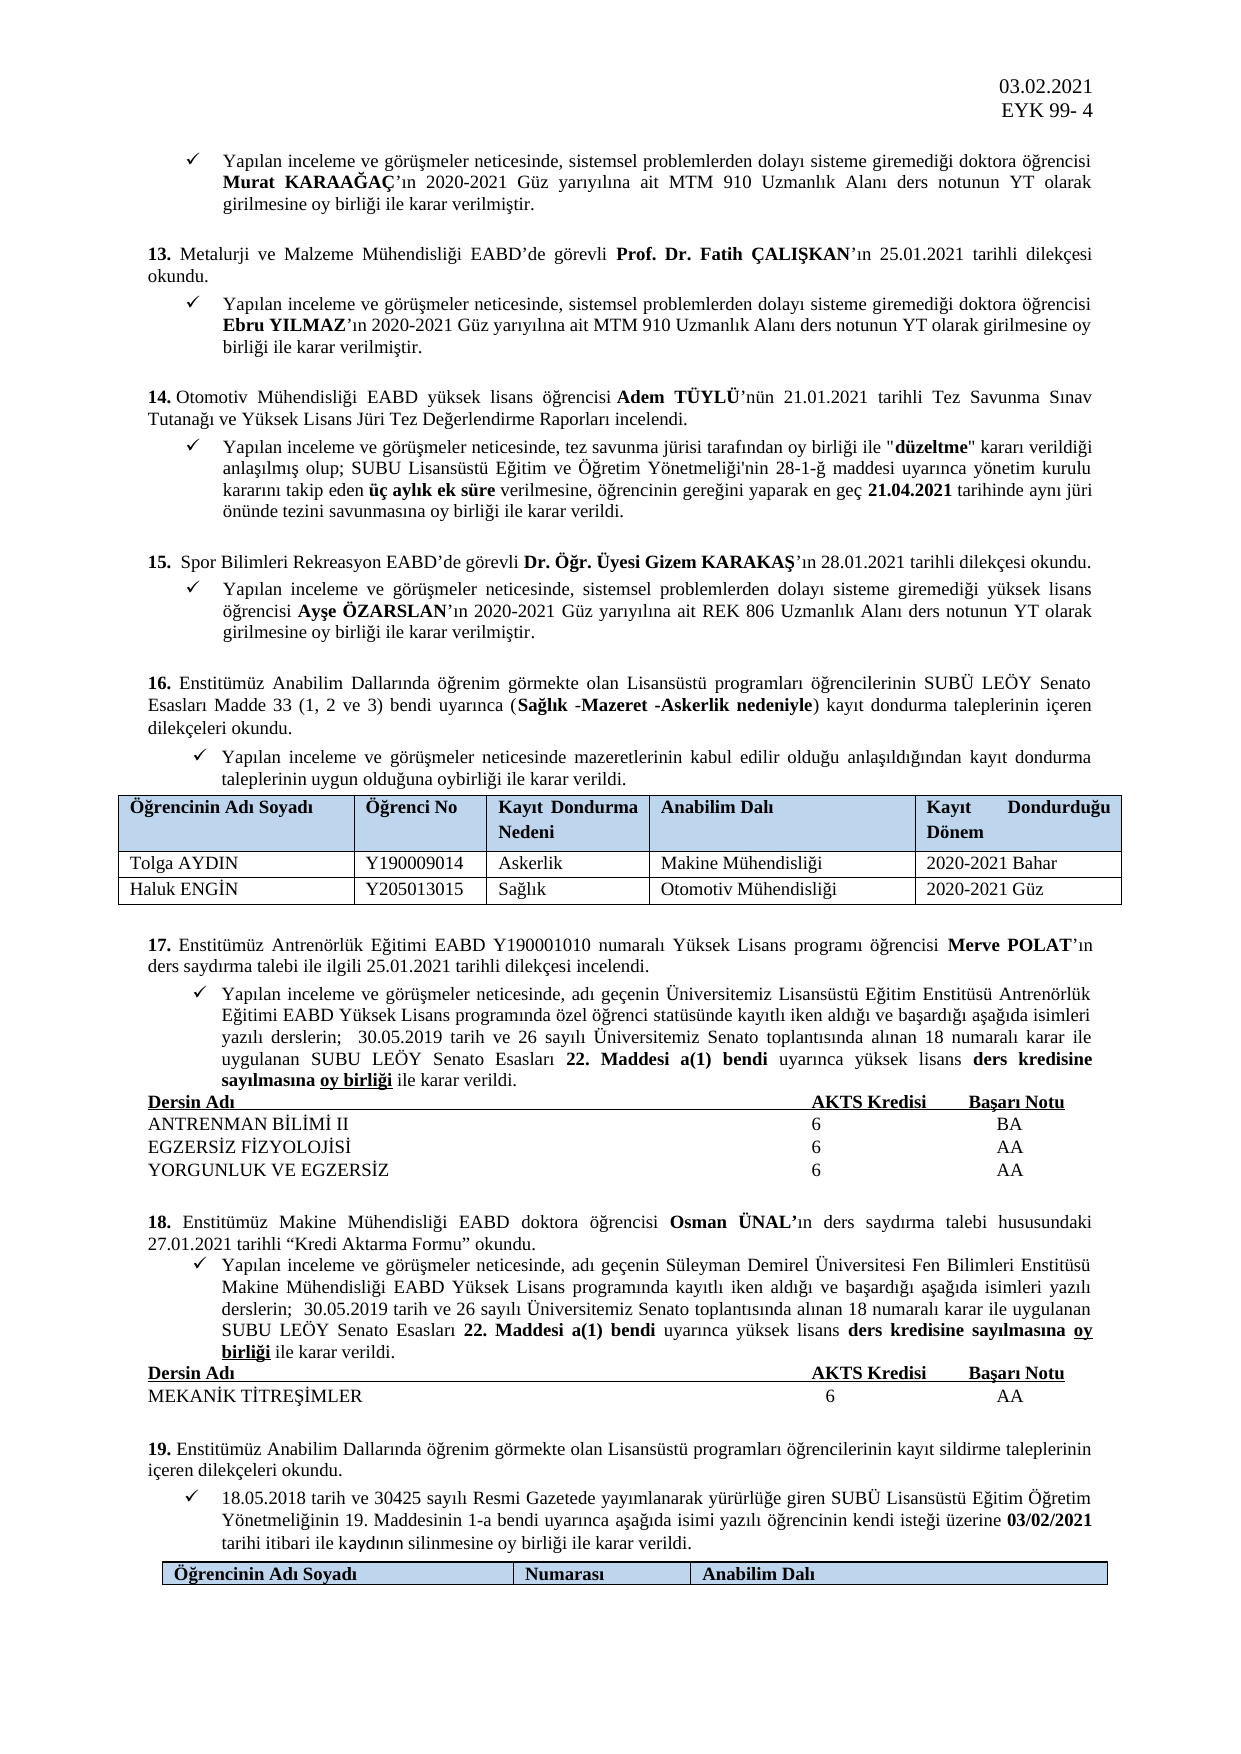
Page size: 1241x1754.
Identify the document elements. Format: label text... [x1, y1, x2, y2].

list Yapılan inceleme ve görüşmeler neticesinde, tez savunma jürisi tarafından oy birliği ile "düzeltme" kararı verildiği anlaşılmış olup; SUBU Lisansüstü Eğitim ve Öğretim Yönetmeliği'nin 28-1-ğ maddesi uyarınca yönetim kurulu kararını takip eden üç aylık ek süre verilmesine, öğrencinin gereğini yaparak en geç 21.04.2021 tarihinde aynı jüri önünde tezini savunmasına oy birliği ile karar verildi. [185, 436, 1093, 522]
table_cell Y190009014 [355, 852, 486, 877]
table_cell 2020-2021 Güz [916, 878, 1121, 904]
text 15. Spor Bilimleri Rekreasyon EABD’de görevli Dr. Öğr. Üyesi Gizem KARAKAŞ’ın 28.01.2021 tarihli dilekçesi okundu. [148, 551, 1093, 572]
table_cell Makine Mühendisliği [650, 852, 915, 877]
list Yapılan inceleme ve görüşmeler neticesinde mazeretlerinin kabul edilir olduğu anlaşıldığından kayıt dondurma taleplerinin uygun olduğuna oybirliği ile karar verildi. [192, 746, 1093, 789]
table_header Kayıt Dondurma Nedeni [487, 796, 649, 851]
table_header Anabilim Dalı [650, 796, 915, 851]
list 18.05.2018 tarih ve 30425 sayılı Resmi Gazetede yayımlanarak yürürlüğe giren SUBÜ Lisansüstü Eğitim Öğretim Yönetmeliğinin 19. Maddesinin 1-a bendi uyarınca aşağıda isimi yazılı öğrencinin kendi isteği üzerine 03/02/2021 tarihi itibari ile kaydının silinmesine oy birliği ile karar verildi. [184, 1487, 1093, 1554]
text 18. Enstitümüz Makine Mühendisliği EABD doktora öğrencisi Osman ÜNAL’ın ders saydırma talebi hususundaki 27.01.2021 tarihli “Kredi Aktarma Formu” okundu. [148, 1211, 1093, 1254]
text EGZERSİZ FİZYOLOJİSİ 6 AA [148, 1136, 1093, 1157]
list Yapılan inceleme ve görüşmeler neticesinde, sistemsel problemlerden dolayı sisteme giremediği yüksek lisans öğrencisi Ayşe ÖZARSLAN’ın 2020-2021 Güz yarıyılına ait REK 806 Uzmanlık Alanı ders notunun YT olarak girilmesine oy birliği ile karar verilmiştir. [185, 578, 1093, 643]
table_cell Sağlık [487, 878, 649, 904]
table_header Kayıt Dondurduğu Dönem [916, 796, 1121, 851]
text 19. Enstitümüz Anabilim Dallarında öğrenim görmekte olan Lisansüstü programları öğrencilerinin kayıt sildirme taleplerinin içeren dilekçeleri okundu. [148, 1437, 1093, 1481]
text 16. Enstitümüz Anabilim Dallarında öğrenim görmekte olan Lisansüstü programları öğrencilerinin SUBÜ LEÖY Senato Esasları Madde 33 (1, 2 ve 3) bendi uyarınca (Sağlık -Mazeret -Askerlik nedeniyle) kayıt dondurma taleplerinin içeren dilekçeleri okundu. [148, 672, 1093, 738]
table_cell Y205013015 [355, 878, 486, 904]
table_cell Haluk ENGİN [119, 878, 354, 904]
table_header Numarası [514, 1563, 690, 1584]
text YORGUNLUK VE EGZERSİZ 6 AA [148, 1158, 1093, 1180]
table_header Öğrencinin Adı Soyadı [119, 796, 354, 851]
list Yapılan inceleme ve görüşmeler neticesinde, adı geçenin Süleyman Demirel Üniversitesi Fen Bilimleri Enstitüsü Makine Mühendisliği EABD Yüksek Lisans programında kayıtlı iken aldığı ve başardığı aşağıda isimleri yazılı derslerin; 30.05.2019 tarih ve 26 sayılı Üniversitemiz Senato toplantısında alınan 18 numaralı karar ile uygulanan SUBU LEÖY Senato Esasları 22. Maddesi a(1) bendi uyarınca yüksek lisans ders kredisine sayılmasına oy birliği ile karar verildi. [192, 1254, 1093, 1362]
text Dersin Adı AKTS Kredisi Başarı Notu [148, 1091, 1093, 1112]
list Yapılan inceleme ve görüşmeler neticesinde, sistemsel problemlerden dolayı sisteme giremediği doktora öğrencisi Murat KARAAĞAÇ’ın 2020-2021 Güz yarıyılına ait MTM 910 Uzmanlık Alanı ders notunun YT olarak girilmesine oy birliği ile karar verilmiştir. [185, 150, 1093, 214]
list Yapılan inceleme ve görüşmeler neticesinde, adı geçenin Üniversitemiz Lisansüstü Eğitim Enstitüsü Antrenörlük Eğitimi EABD Yüksek Lisans programında özel öğrenci statüsünde kayıtlı iken aldığı ve başardığı aşağıda isimleri yazılı derslerin; 30.05.2019 tarih ve 26 sayılı Üniversitemiz Senato toplantısında alınan 18 numaralı karar ile uygulanan SUBU LEÖY Senato Esasları 22. Maddesi a(1) bendi uyarınca yüksek lisans ders kredisine sayılmasına oy birliği ile karar verildi. [192, 983, 1093, 1091]
text 14. Otomotiv Mühendisliği EABD yüksek lisans öğrencisi Adem TÜYLÜ’nün 21.01.2021 tarihli Tez Savunma Sınav Tutanağı ve Yüksek Lisans Jüri Tez Değerlendirme Raporları incelendi. [148, 386, 1093, 429]
text 13. Metalurji ve Malzeme Mühendisliği EABD’de görevli Prof. Dr. Fatih ÇALIŞKAN’ın 25.01.2021 tarihli dilekçesi okundu. [148, 243, 1093, 286]
text MEKANİK TİTREŞİMLER 6 AA [148, 1385, 1093, 1406]
list Yapılan inceleme ve görüşmeler neticesinde, sistemsel problemlerden dolayı sisteme giremediği doktora öğrencisi Ebru YILMAZ’ın 2020-2021 Güz yarıyılına ait MTM 910 Uzmanlık Alanı ders notunun YT olarak girilmesine oy birliği ile karar verilmiştir. [185, 293, 1093, 357]
text 17. Enstitümüz Antrenörlük Eğitimi EABD Y190001010 numaralı Yüksek Lisans programı öğrencisi Merve POLAT’ın ders saydırma talebi ile ilgili 25.01.2021 tarihli dilekçesi incelendi. [148, 933, 1093, 977]
table_header Öğrencinin Adı Soyadı [163, 1563, 513, 1584]
table_cell Otomotiv Mühendisliği [650, 878, 915, 904]
table_header Anabilim Dalı [691, 1563, 1107, 1584]
text Dersin Adı AKTS Kredisi Başarı Notu [148, 1362, 1093, 1384]
table_cell Tolga AYDIN [119, 852, 354, 877]
table_cell 2020-2021 Bahar [916, 852, 1121, 877]
text ANTRENMAN BİLİMİ II 6 BA [148, 1113, 1093, 1135]
table_cell Askerlik [487, 852, 649, 877]
table_header Öğrenci No [355, 796, 486, 851]
